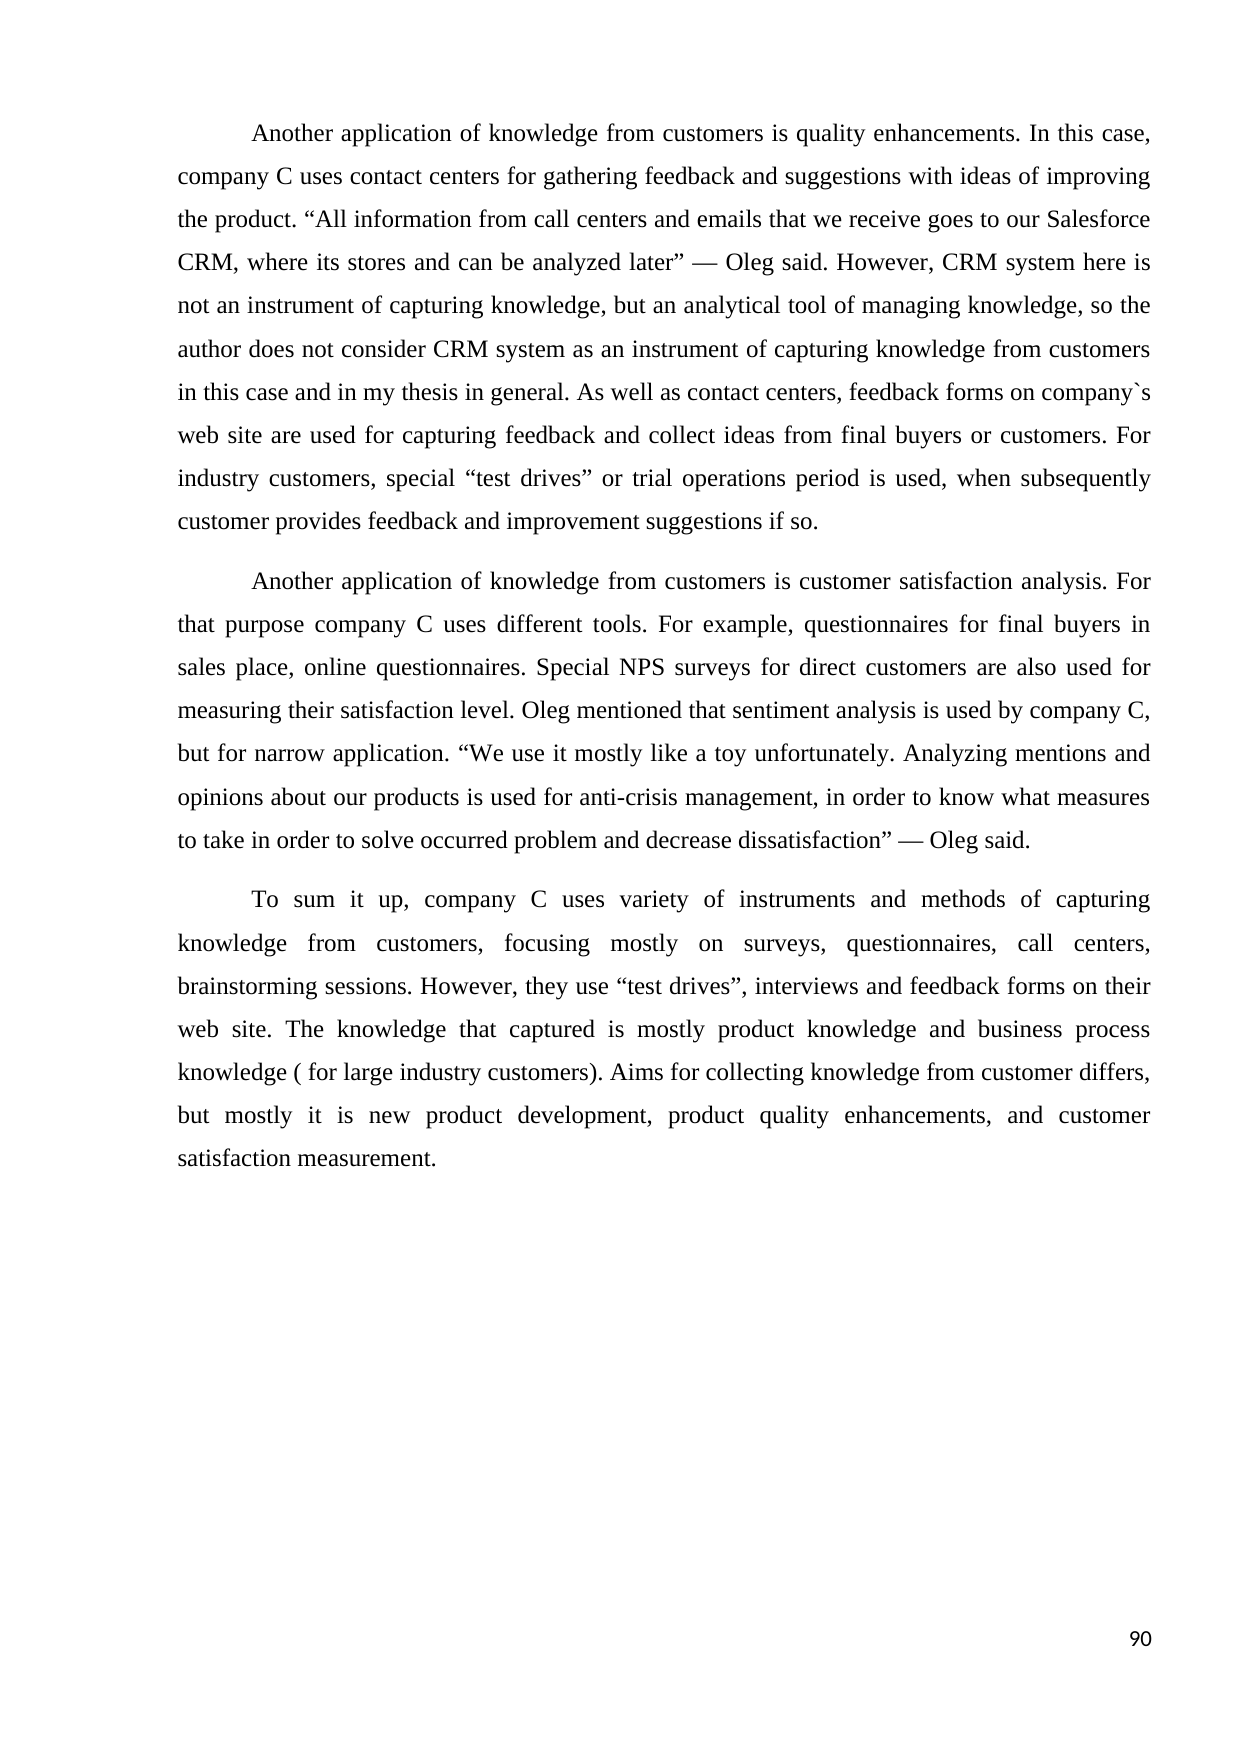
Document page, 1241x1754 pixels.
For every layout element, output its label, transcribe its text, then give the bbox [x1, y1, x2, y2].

text Another application of knowledge from customers is customer satisfaction analysis. For that purpose company C uses different tools. For example, questionnaires for final buyers in sales place, online questionnaires. Special NPS surveys for direct customers are also used for measuring their satisfaction level. Oleg mentioned that sentiment analysis is used by company C, but for narrow application. “We use it mostly like a toy unfortunately. Analyzing mentions and opinions about our products is used for anti-crisis management, in order to know what measures to take in order to solve occurred problem and decrease dissatisfaction” — Oleg said. [177, 566, 1152, 853]
text To sum it up, company C uses variety of instruments and methods of capturing knowledge from customers, focusing mostly on surveys, questionnaires, call centers, brainstorming sessions. However, they use “test drives”, interviews and feedback forms on their web site. The knowledge that captured is mostly product knowledge and business process knowledge ( for large industry customers). Aims for collecting knowledge from customer differs, but mostly it is new product development, product quality enhancements, and customer satisfaction measurement. [177, 884, 1152, 1172]
text Another application of knowledge from customers is quality enhancements. In this case, company C uses contact centers for gathering feedback and suggestions with ideas of improving the product. “All information from call centers and emails that we receive goes to our Salesforce CRM, where its stores and can be analyzed later” — Oleg said. However, CRM system here is not an instrument of capturing knowledge, but an analytical tool of managing knowledge, so the author does not consider CRM system as an instrument of capturing knowledge from customers in this case and in my thesis in general. As well as contact centers, feedback forms on company`s web site are used for capturing feedback and collect ideas from final buyers or customers. For industry customers, special “test drives” or trial operations period is used, when subsequently customer provides feedback and improvement suggestions if so. [177, 118, 1152, 535]
